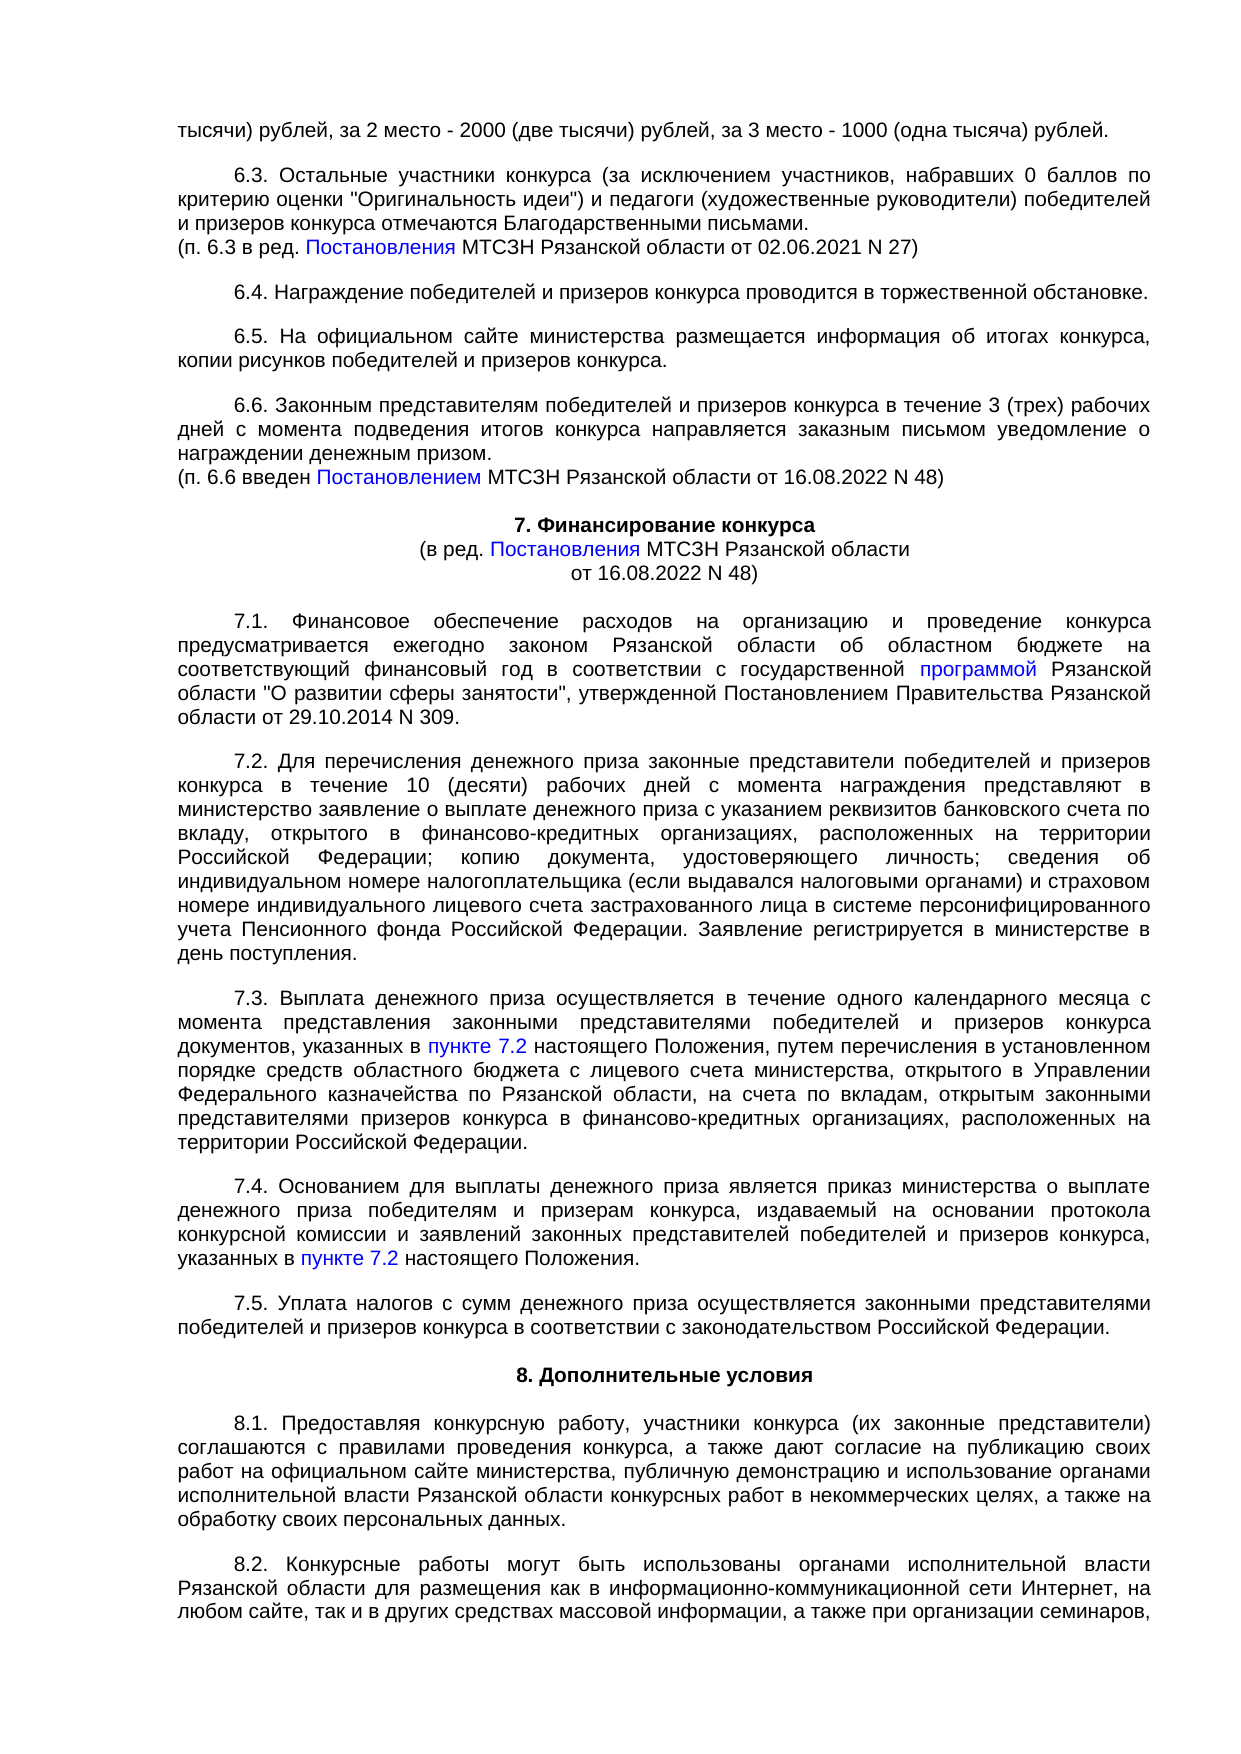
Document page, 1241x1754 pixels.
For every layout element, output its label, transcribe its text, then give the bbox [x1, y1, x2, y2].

text 6.3. Остальные участники конкурса (за исключением участников, набравших 0 баллов по критерию оценки "Оригинальность идеи") и педагоги (художественные руководители) победителей и призеров конкурса отмечаются Благодарственными письмами. [177, 163, 1152, 235]
text 7.1. Финансовое обеспечение расходов на организацию и проведение конкурса предусматривается ежегодно законом Рязанской области об областном бюджете на соответствующий финансовый год в соответствии с государственной программой Рязанской области "О развитии сферы занятости", утвержденной Постановлением Правительства Рязанской области от 29.10.2014 N 309. [177, 609, 1152, 728]
title 8. Дополнительные условия [177, 1363, 1152, 1387]
text 7.4. Основанием для выплаты денежного приза является приказ министерства о выплате денежного приза победителям и призерам конкурса, издаваемый на основании протокола конкурсной комиссии и заявлений законных представителей победителей и призеров конкурса, указанных в пункте 7.2 настоящего Положения. [177, 1174, 1152, 1270]
text 6.4. Награждение победителей и призеров конкурса проводится в торжественной обстановке. [177, 279, 1152, 303]
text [177, 1551, 1152, 1623]
text 7.2. Для перечисления денежного приза законные представители победителей и призеров конкурса в течение 10 (десяти) рабочих дней с момента награждения представляют в министерство заявление о выплате денежного приза с указанием реквизитов банковского счета по вкладу, открытого в финансово-кредитных организациях, расположенных на территории Российской Федерации; копию документа, удостоверяющего личность; сведения об индивидуальном номере налогоплательщика (если выдавался налоговыми органами) и страховом номере индивидуального лицевого счета застрахованного лица в системе персонифицированного учета Пенсионного фонда Российской Федерации. Заявление регистрируется в министерстве в день поступления. [177, 749, 1152, 965]
text 6.5. На официальном сайте министерства размещается информация об итогах конкурса, копии рисунков победителей и призеров конкурса. [177, 324, 1152, 372]
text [177, 118, 1152, 142]
text 7.3. Выплата денежного приза осуществляется в течение одного календарного месяца с момента представления законными представителями победителей и призеров конкурса документов, указанных в пункте 7.2 настоящего Положения, путем перечисления в установленном порядке средств областного бюджета с лицевого счета министерства, открытого в Управлении Федерального казначейства по Рязанской области, на счета по вкладам, открытым законными представителями призеров конкурса в финансово-кредитных организациях, расположенных на территории Российской Федерации. [177, 986, 1152, 1153]
text (п. 6.3 в ред. Постановления МТСЗН Рязанской области от 02.06.2021 N 27) [177, 235, 1152, 259]
title 7. Финансирование конкурса [177, 513, 1152, 537]
text от 16.08.2022 N 48) [177, 561, 1152, 585]
text 8.1. Предоставляя конкурсную работу, участники конкурса (их законные представители) соглашаются с правилами проведения конкурса, а также дают согласие на публикацию своих работ на официальном сайте министерства, публичную демонстрацию и использование органами исполнительной власти Рязанской области конкурсных работ в некоммерческих целях, а также на обработку своих персональных данных. [177, 1411, 1152, 1531]
text 7.5. Уплата налогов с сумм денежного приза осуществляется законными представителями победителей и призеров конкурса в соответствии с законодательством Российской Федерации. [177, 1291, 1152, 1339]
text (в ред. Постановления МТСЗН Рязанской области [177, 537, 1152, 561]
text (п. 6.6 введен Постановлением МТСЗН Рязанской области от 16.08.2022 N 48) [177, 465, 1152, 489]
text 6.6. Законным представителям победителей и призеров конкурса в течение 3 (трех) рабочих дней с момента подведения итогов конкурса направляется заказным письмом уведомление о награждении денежным призом. [177, 393, 1152, 465]
